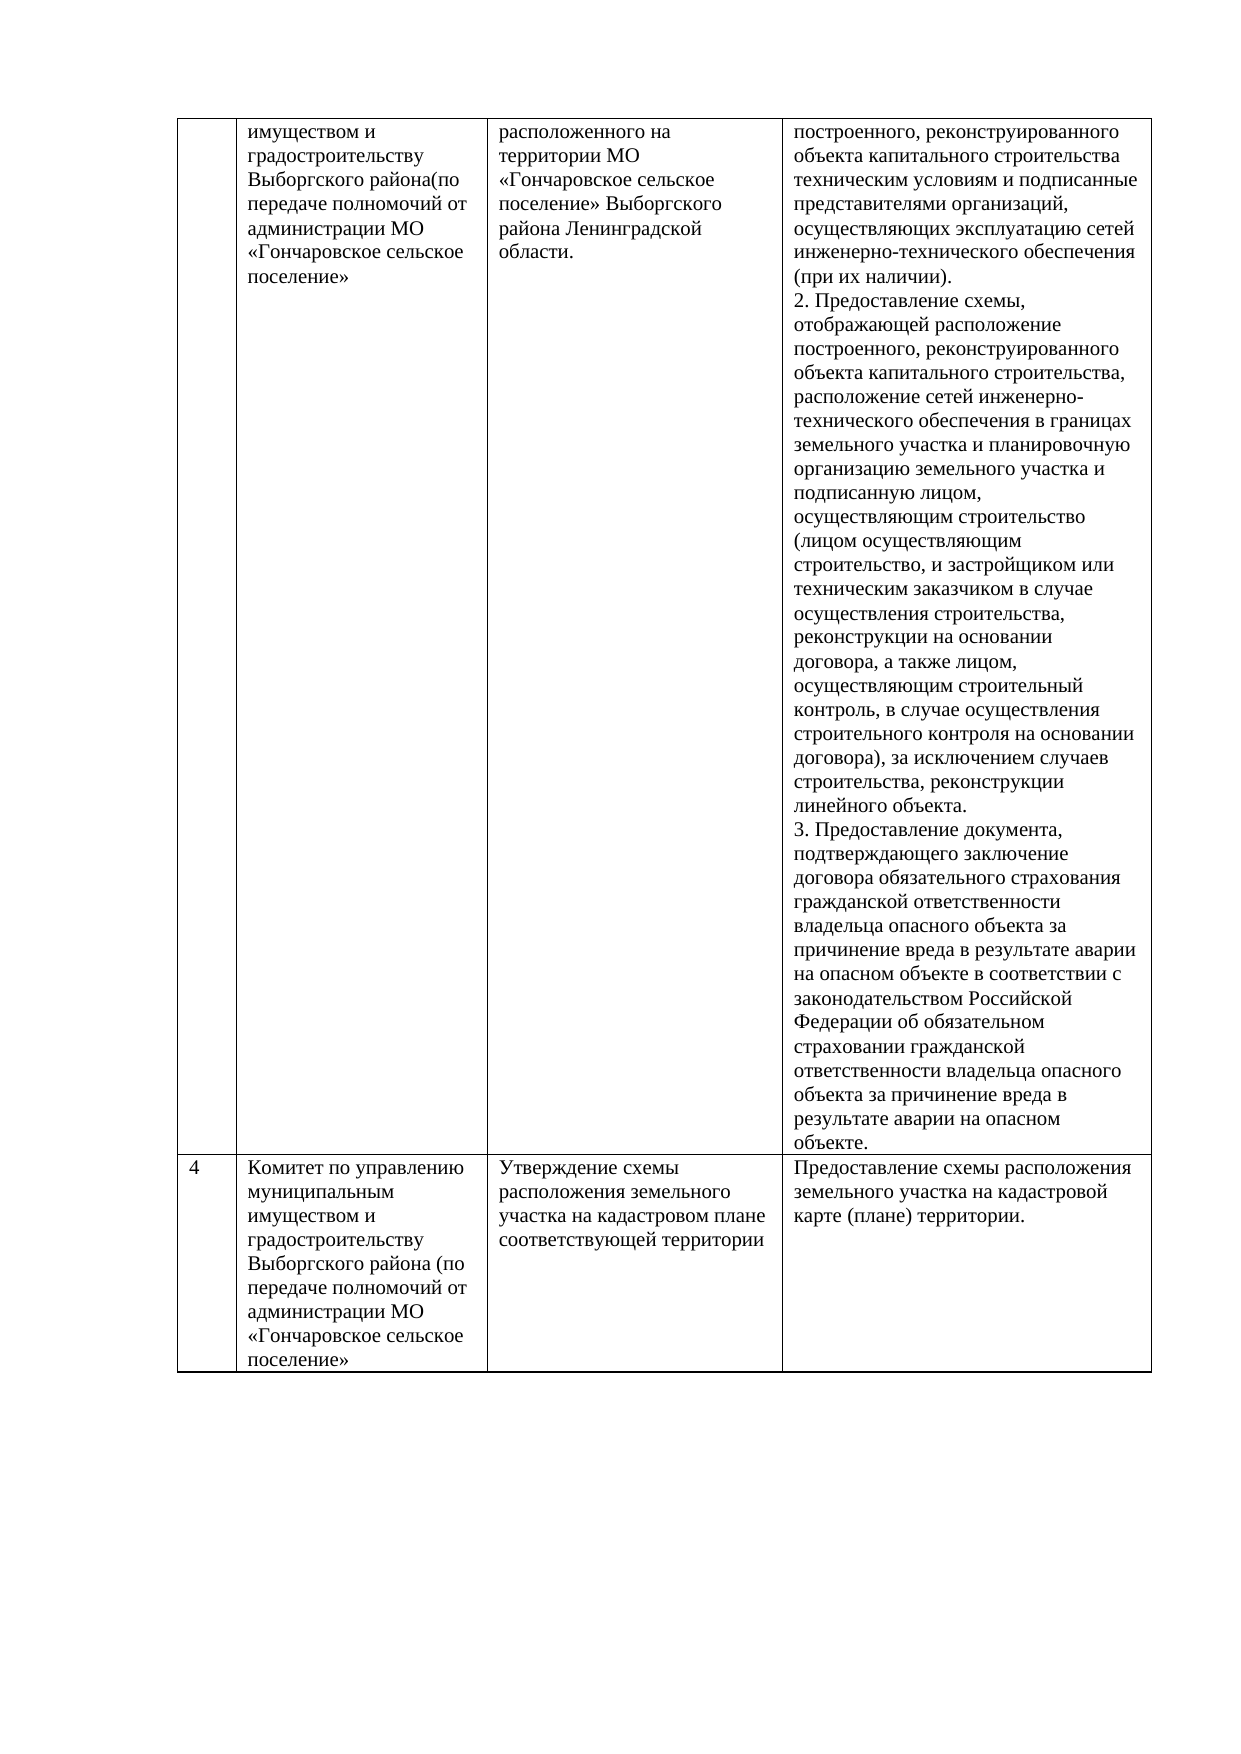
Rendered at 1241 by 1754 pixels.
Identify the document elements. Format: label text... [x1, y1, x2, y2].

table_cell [488, 119, 782, 1154]
table_cell Предоставление схемы расположения земельного участка на кадастровой карте (плане) территории. [783, 1155, 1151, 1371]
table_cell Утверждение схемы расположения земельного участка на кадастровом плане соответствующей территории [488, 1155, 782, 1371]
table_cell 4 [178, 1155, 236, 1371]
table_cell 3 [178, 119, 236, 1154]
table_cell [237, 119, 487, 1154]
